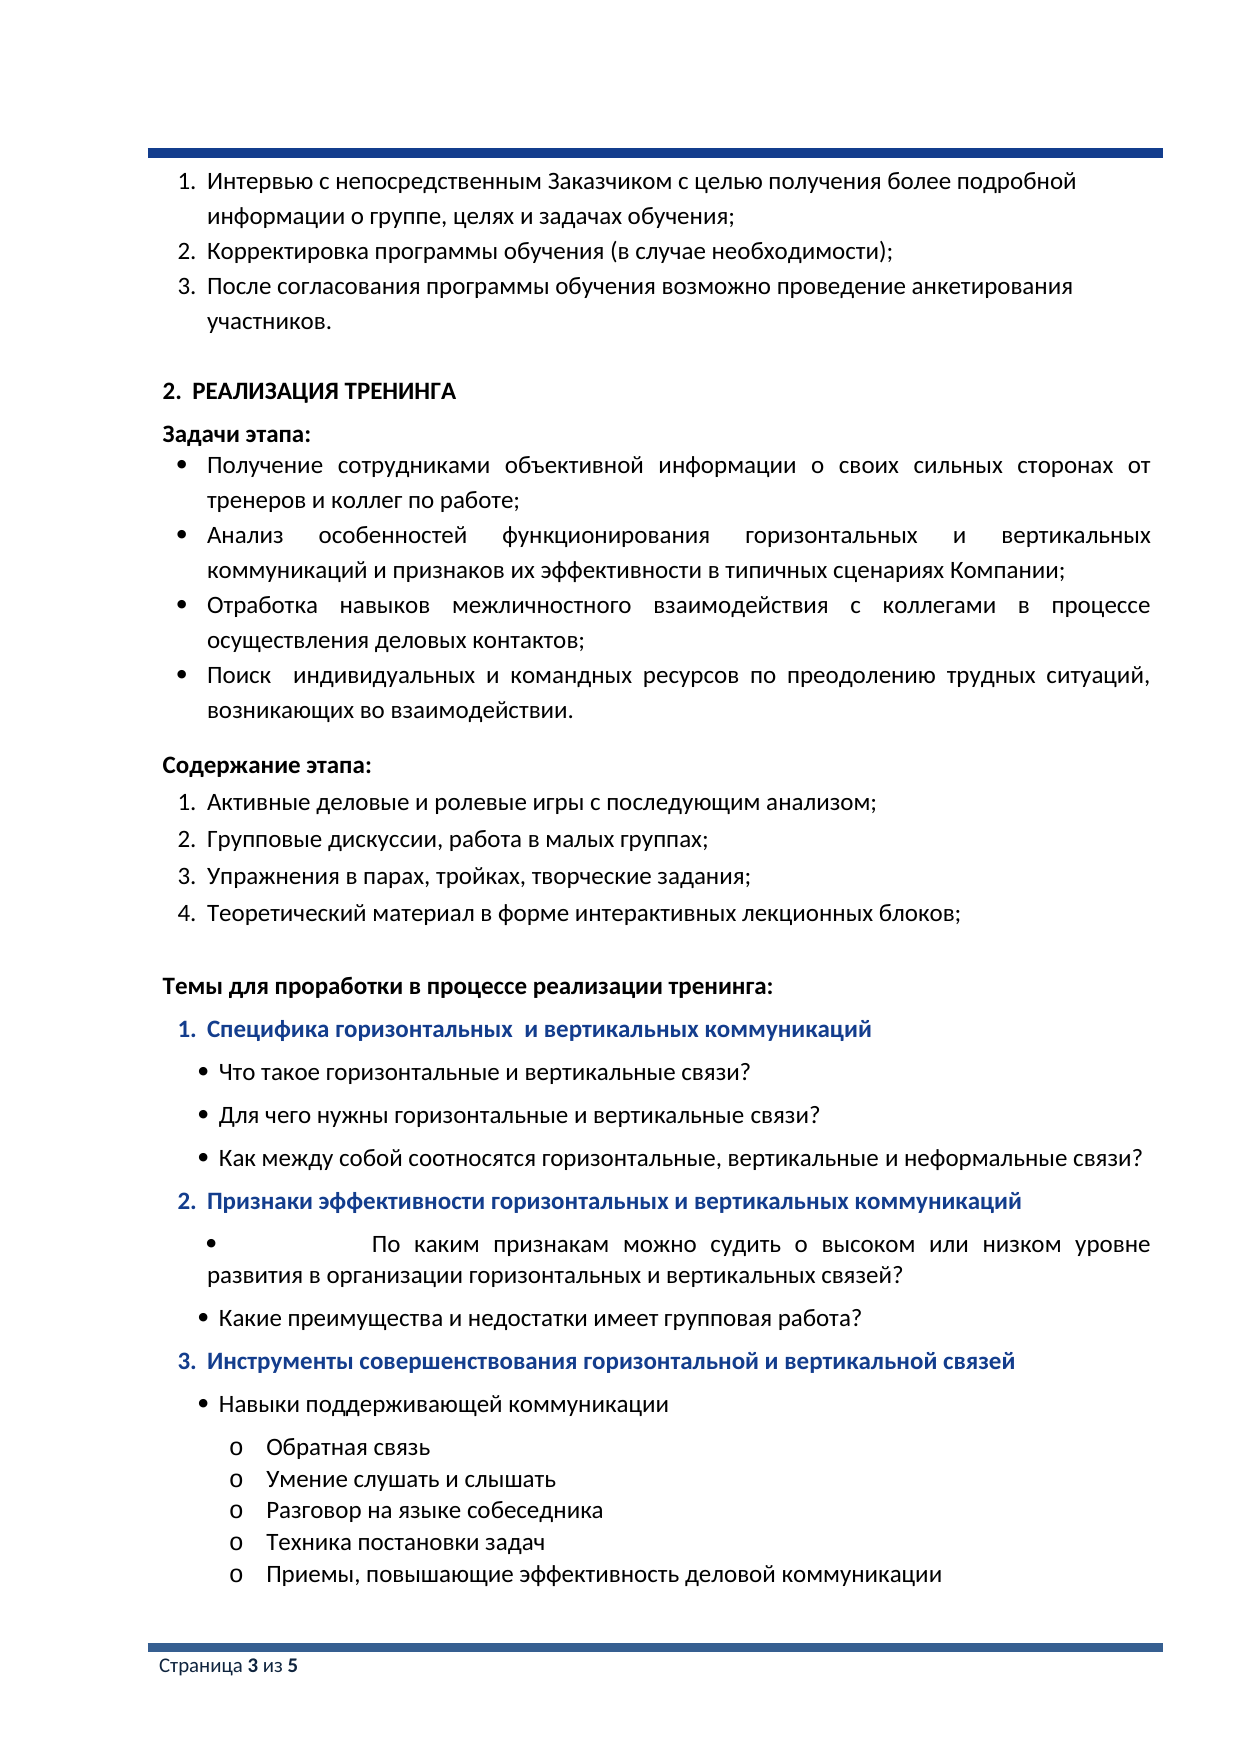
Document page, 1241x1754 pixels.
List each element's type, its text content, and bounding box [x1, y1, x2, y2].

list Какие преимущества и недостатки имеет групповая работа? [199, 1302, 1152, 1332]
list Упражнения в парах, тройках, творческие задания; [177, 860, 1152, 891]
list Техника постановки задач [228, 1526, 1152, 1558]
list Анализ особенностей функционирования горизонтальных и вертикальных коммуникаций и признаков их эффективности в типичных сценариях Компании; [177, 519, 1152, 584]
list Для чего нужны горизонтальные и вертикальные связи? [199, 1099, 1152, 1130]
list Как между собой соотносятся горизонтальные, вертикальные и неформальные связи? [199, 1142, 1152, 1173]
list Поиск индивидуальных и командных ресурсов по преодолению трудных ситуаций, возникающих во взаимодействии. [177, 659, 1152, 724]
list Специфика горизонтальных и вертикальных коммуникаций [177, 1013, 1152, 1044]
list Навыки поддерживающей коммуникации [199, 1388, 1152, 1418]
list Корректировка программы обучения (в случае необходимости); [177, 235, 1152, 266]
list Что такое горизонтальные и вертикальные связи? [199, 1056, 1152, 1087]
list Интервью с непосредственным Заказчиком с целью получения более подробной информации о группе, целях и задачах обучения; [177, 165, 1152, 231]
list Инструменты совершенствования горизонтальной и вертикальной связей [177, 1345, 1152, 1376]
list Обратная связь [228, 1431, 1152, 1463]
list Активные деловые и ролевые игры с последующим анализом; [177, 786, 1152, 817]
list Приемы, повышающие эффективность деловой коммуникации [228, 1558, 1152, 1590]
list По каким признакам можно судить о высоком или низком уровне развития в организации горизонтальных и вертикальных связей? [207, 1228, 1152, 1289]
list Теоретический материал в форме интерактивных лекционных блоков; [177, 897, 1152, 927]
list Групповые дискуссии, работа в малых группах; [177, 823, 1152, 854]
list Отработка навыков межличностного взаимодействия с коллегами в процессе осуществления деловых контактов; [177, 589, 1152, 654]
list Умение слушать и слышать [228, 1463, 1152, 1494]
text Содержание этапа: [162, 750, 1152, 780]
text Темы для проработки в процессе реализации тренинга: [162, 970, 1152, 1001]
list Реализация тренинга [162, 375, 1152, 406]
list Получение сотрудниками объективной информации о своих сильных сторонах от тренеров и коллег по работе; [177, 449, 1152, 514]
list После согласования программы обучения возможно проведение анкетирования участников. [177, 270, 1152, 336]
list Признаки эффективности горизонтальных и вертикальных коммуникаций [177, 1185, 1152, 1216]
list Разговор на языке собеседника [228, 1494, 1152, 1526]
text Задачи этапа: [162, 418, 1152, 449]
